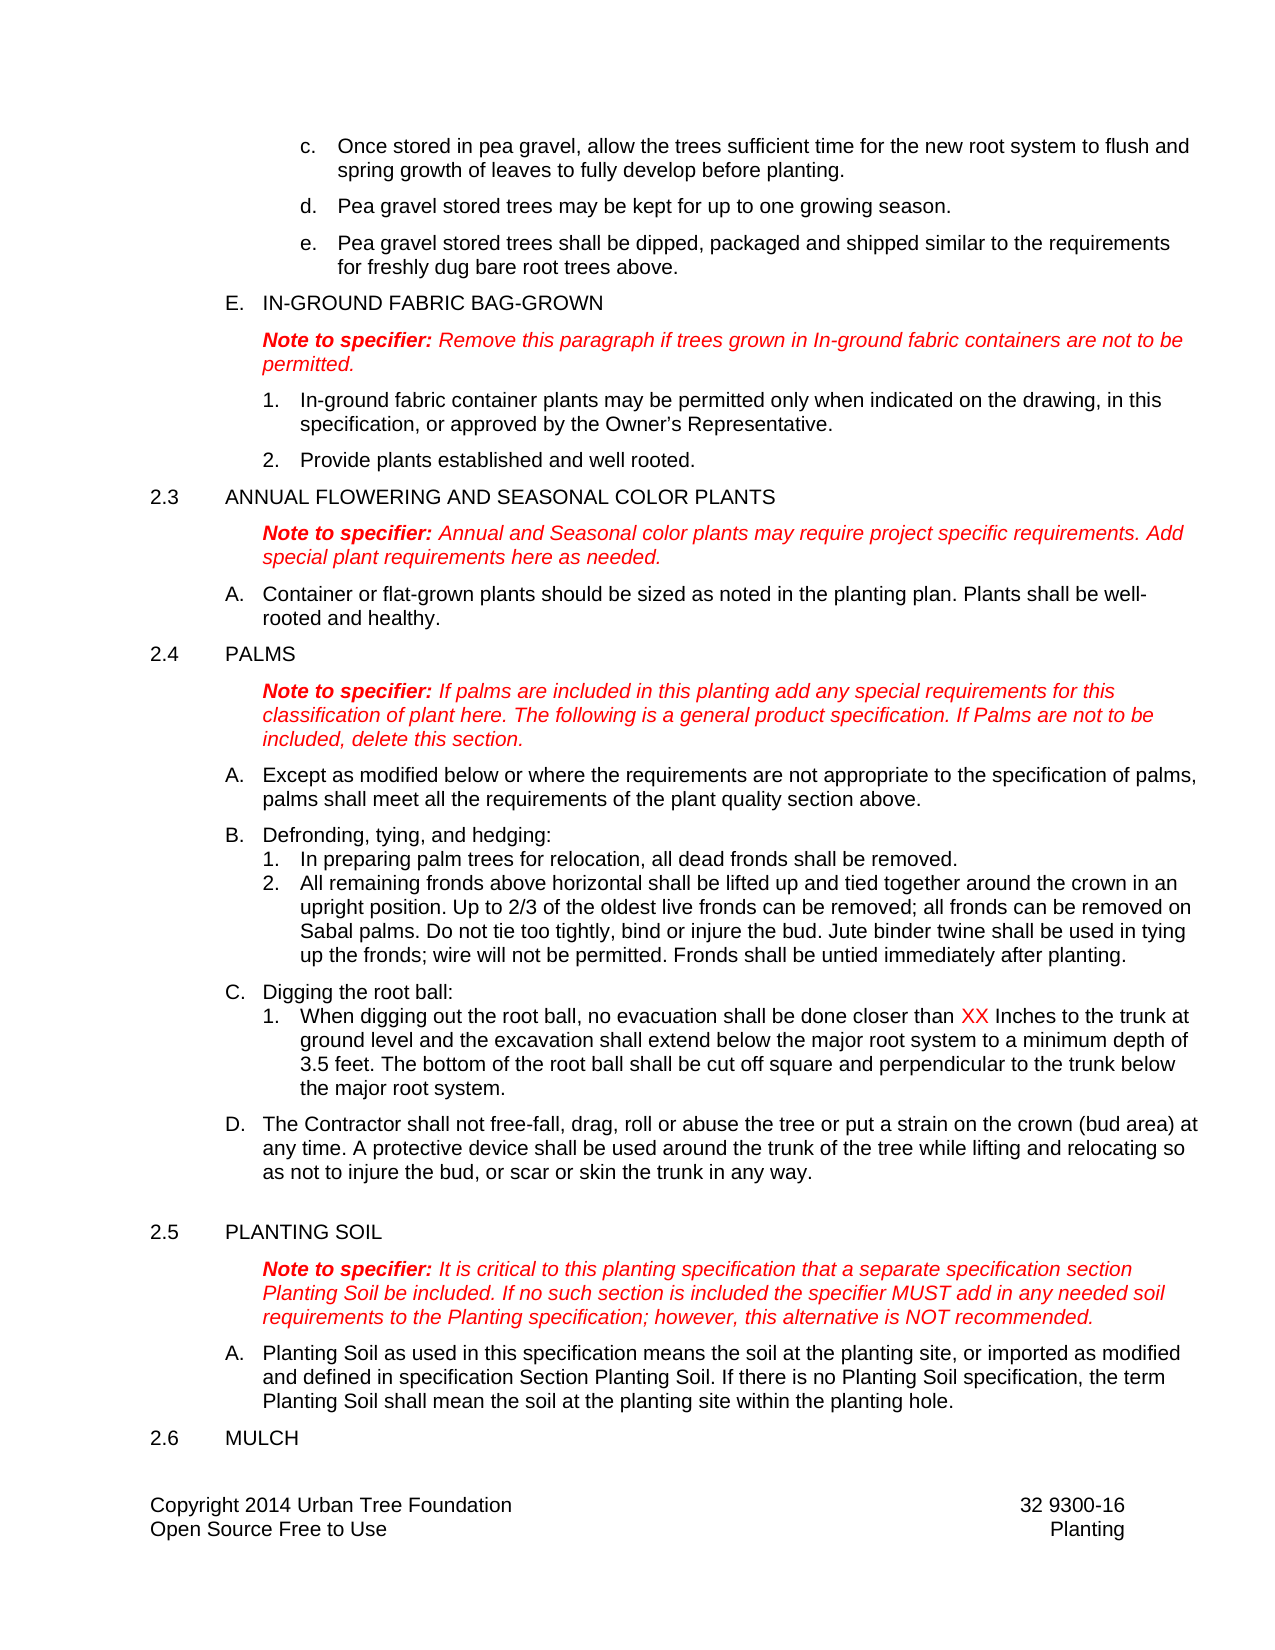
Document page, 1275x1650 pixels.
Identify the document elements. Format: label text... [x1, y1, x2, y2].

text Pea gravel stored trees shall be dipped, packaged and shipped similar to the requirements for freshly dug bare root trees above. [300, 231, 1200, 278]
text MULCH [150, 1425, 1200, 1449]
text Provide plants established and well rooted. [262, 448, 1200, 472]
text All remaining fronds above horizontal shall be lifted up and tied together around the crown in an upright position. Up to 2/3 of the oldest live fronds can be removed; all fronds can be removed on Sabal palms. Do not tie too tightly, bind or injure the bud. Jute binder twine shall be used in tying up the fronds; wire will not be permitted. Fronds shall be untied immediately after planting. [262, 871, 1200, 967]
list Note to specifier: If palms are included in this planting add any special requirements for this classification of plant here. The following is a general product specification. If Palms are not to be included, delete this section. [262, 678, 1200, 750]
text Planting Soil as used in this specification means the soil at the planting site, or imported as modified and defined in specification Section Planting Soil. If there is no Planting Soil specification, the term Planting Soil shall mean the soil at the planting site within the planting hole. [225, 1341, 1200, 1413]
text In-ground fabric container plants may be permitted only when indicated on the drawing, in this specification, or approved by the Owner’s Representative. [262, 388, 1200, 436]
list Note to specifier: Remove this paragraph if trees grown in In-ground fabric containers are not to be permitted. [262, 327, 1200, 375]
list Note to specifier: It is critical to this planting specification that a separate specification section Planting Soil be included. If no such section is included the specifier MUST add in any needed soil requirements to the Planting specification; however, this alternative is NOT recommended. [262, 1257, 1200, 1328]
text In preparing palm trees for relocation, all dead fronds shall be removed. [262, 847, 1200, 871]
text Planting SoiL [150, 1220, 1200, 1244]
text Once stored in pea gravel, allow the trees sufficient time for the new root system to flush and spring growth of leaves to fully develop before planting. [300, 134, 1200, 182]
text Annual flowering and seasonal color plants [150, 485, 1200, 509]
text Palms [150, 642, 1200, 666]
text Except as modified below or where the requirements are not appropriate to the specification of palms, palms shall meet all the requirements of the plant quality section above. [225, 763, 1200, 811]
text Digging the root ball: [225, 979, 1200, 1003]
text Pea gravel stored trees may be kept for up to one growing season. [300, 194, 1200, 218]
text Container or flat-grown plants should be sized as noted in the planting plan. Plants shall be well-rooted and healthy. [225, 582, 1200, 629]
list Note to specifier: Annual and Seasonal color plants may require project specific requirements. Add special plant requirements here as needed. [262, 521, 1200, 569]
text IN-GROUND FABRIC BAG-GROWN [225, 291, 1200, 315]
text The Contractor shall not free-fall, drag, roll or abuse the tree or put a strain on the crown (bud area) at any time. A protective device shall be used around the trunk of the tree while lifting and relocating so as not to injure the bud, or scar or skin the trunk in any way. [225, 1112, 1200, 1184]
text Defronding, tying, and hedging: [225, 823, 1200, 847]
text When digging out the root ball, no evacuation shall be done closer than XX Inches to the trunk at ground level and the excavation shall extend below the major root system to a minimum depth of 3.5 feet. The bottom of the root ball shall be cut off square and perpendicular to the trunk below the major root system. [262, 1003, 1200, 1099]
